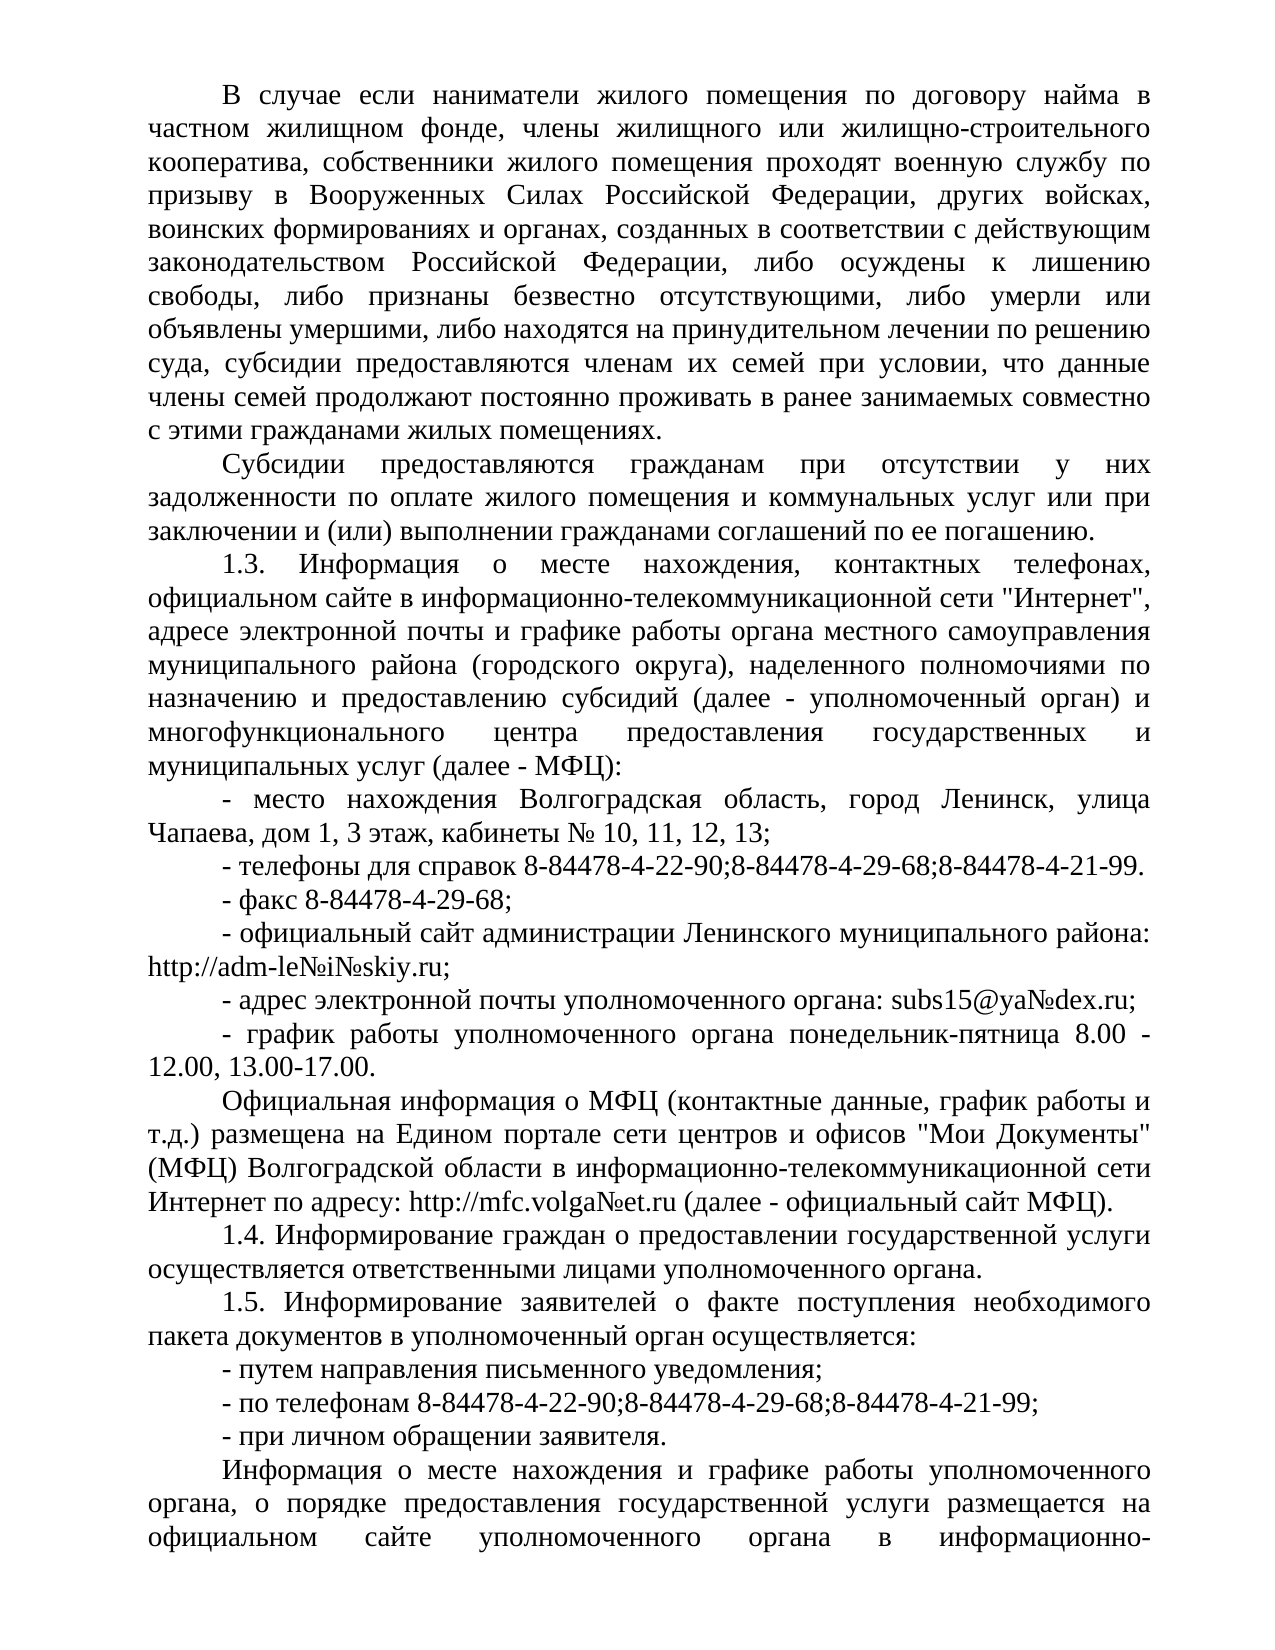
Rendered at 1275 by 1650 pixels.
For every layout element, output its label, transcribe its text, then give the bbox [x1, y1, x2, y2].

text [148, 1452, 1152, 1553]
text Субсидии предоставляются гражданам при отсутствии у них задолженности по оплате жилого помещения и коммунальных услуг или при заключении и (или) выполнении гражданами соглашений по ее погашению. [148, 446, 1152, 546]
text 1.3. Информация о месте нахождения, контактных телефонах, официальном сайте в информационно-телекоммуникационной сети "Интернет", адресе электронной почты и графике работы органа местного самоуправления муниципального района (городского округа), наделенного полномочиями по назначению и предоставлению субсидий (далее - уполномоченный орган) и многофункционального центра предоставления государственных и муниципальных услуг (далее - МФЦ): [148, 546, 1152, 781]
text - место нахождения Волгоградская область, город Ленинск, улица Чапаева, дом 1, 3 этаж, кабинеты № 10, 11, 12, 13; [148, 781, 1152, 848]
text Официальная информация о МФЦ (контактные данные, график работы и т.д.) размещена на Едином портале сети центров и офисов "Мои Документы" (МФЦ) Волгоградской области в информационно-телекоммуникационной сети Интернет по адресу: http://mfc.volga№et.ru (далее - официальный сайт МФЦ). [148, 1083, 1152, 1217]
text - при личном обращении заявителя. [148, 1418, 1152, 1452]
text - график работы уполномоченного органа понедельник-пятница 8.00 -12.00, 13.00-17.00. [148, 1016, 1152, 1083]
text 1.4. Информирование граждан о предоставлении государственной услуги осуществляется ответственными лицами уполномоченного органа. [148, 1217, 1152, 1284]
text - официальный сайт администрации Ленинского муниципального района: http://adm-le№i№skiy.ru; [148, 915, 1152, 982]
text - телефоны для справок 8-84478-4-22-90;8-84478-4-29-68;8-84478-4-21-99. [148, 848, 1152, 882]
text - по телефонам 8-84478-4-22-90;8-84478-4-29-68;8-84478-4-21-99; [148, 1385, 1152, 1418]
text - факс 8-84478-4-29-68; [148, 882, 1152, 915]
text В случае если наниматели жилого помещения по договору найма в частном жилищном фонде, члены жилищного или жилищно-строительного кооператива, собственники жилого помещения проходят военную службу по призыву в Вооруженных Силах Российской Федерации, других войсках, воинских формированиях и органах, созданных в соответствии с действующим законодательством Российской Федерации, либо осуждены к лишению свободы, либо признаны безвестно отсутствующими, либо умерли или объявлены умершими, либо находятся на принудительном лечении по решению суда, субсидии предоставляются членам их семей при условии, что данные члены семей продолжают постоянно проживать в ранее занимаемых совместно с этими гражданами жилых помещениях. [148, 77, 1152, 446]
text 1.5. Информирование заявителей о факте поступления необходимого пакета документов в уполномоченный орган осуществляется: [148, 1284, 1152, 1351]
text - адрес электронной почты уполномоченного органа: subs15@ya№dex.ru; [148, 982, 1152, 1016]
text - путем направления письменного уведомления; [148, 1351, 1152, 1385]
